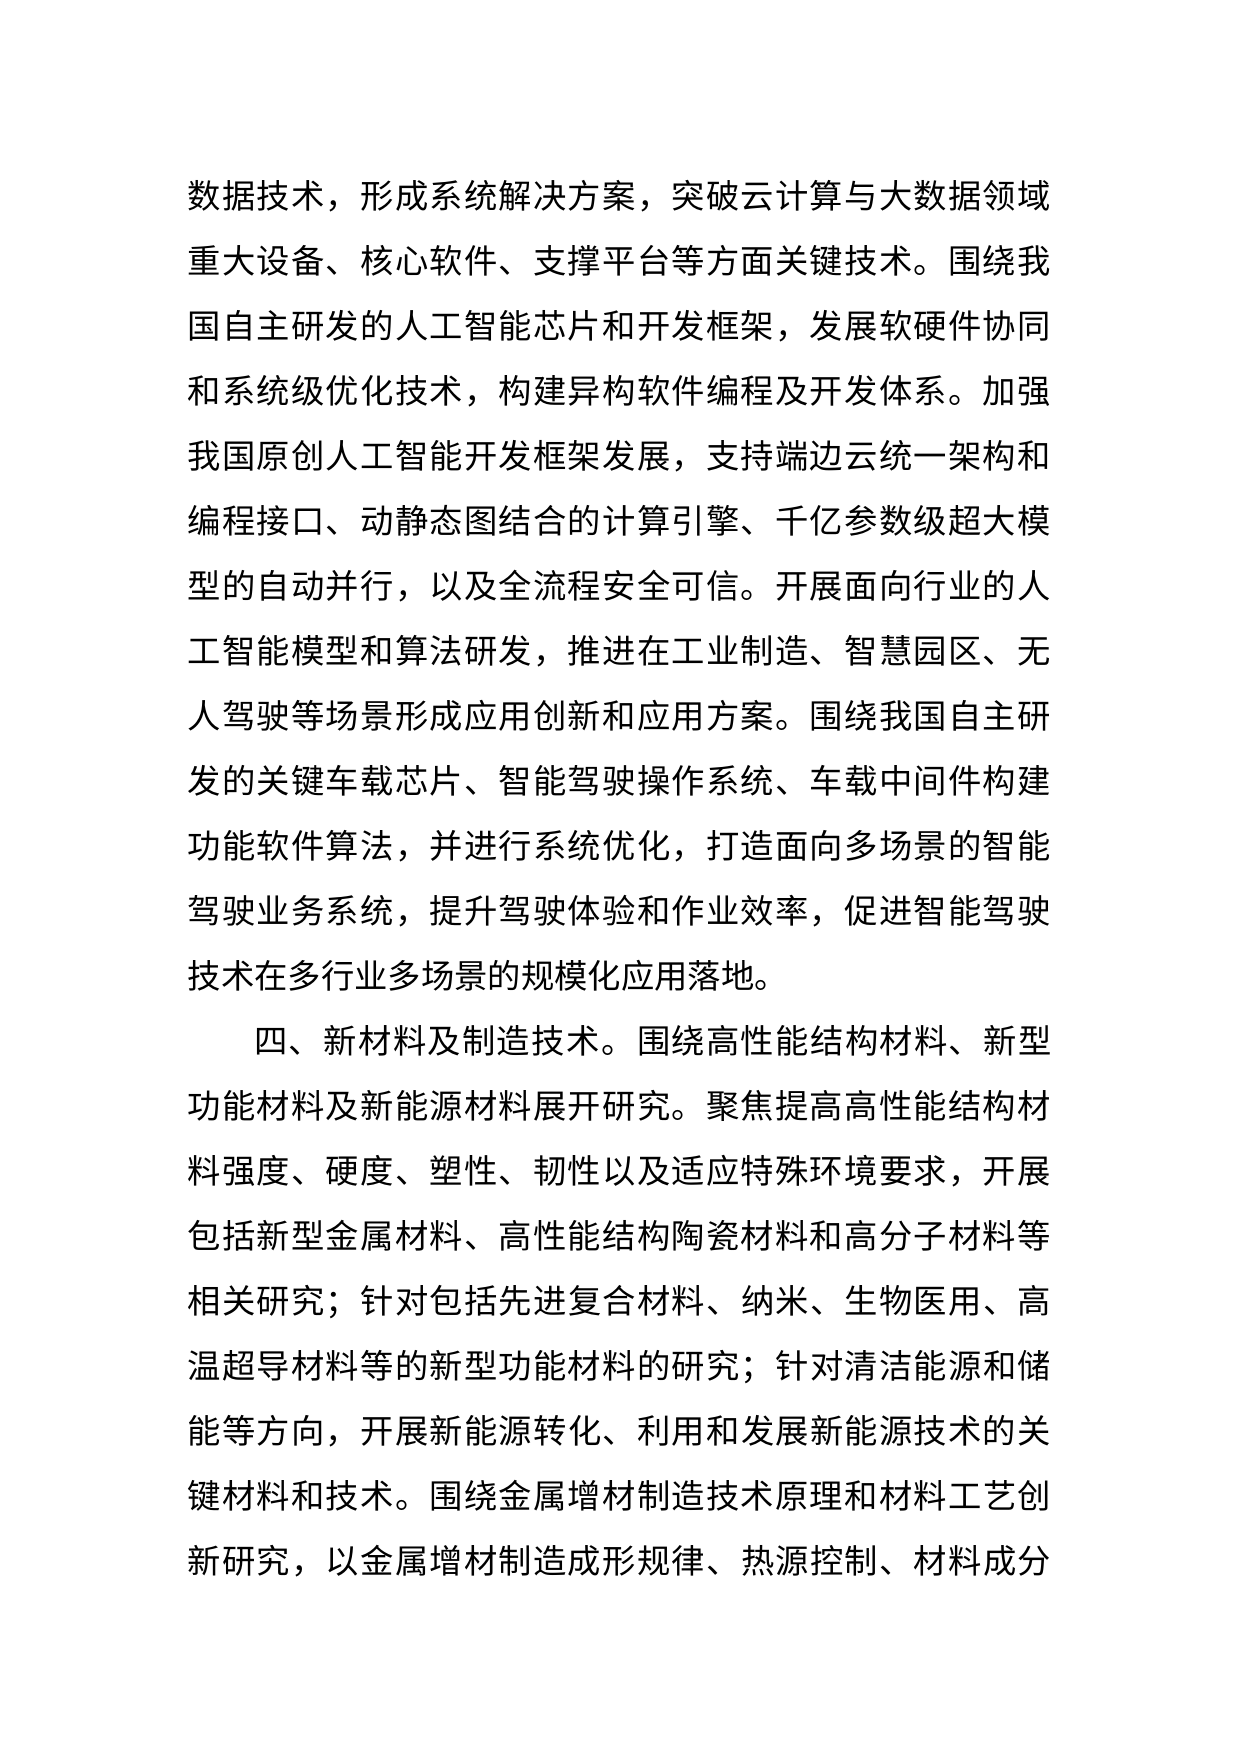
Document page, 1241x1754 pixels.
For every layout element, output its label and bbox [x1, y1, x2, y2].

text [187, 1007, 1053, 1592]
text [187, 162, 1053, 1007]
